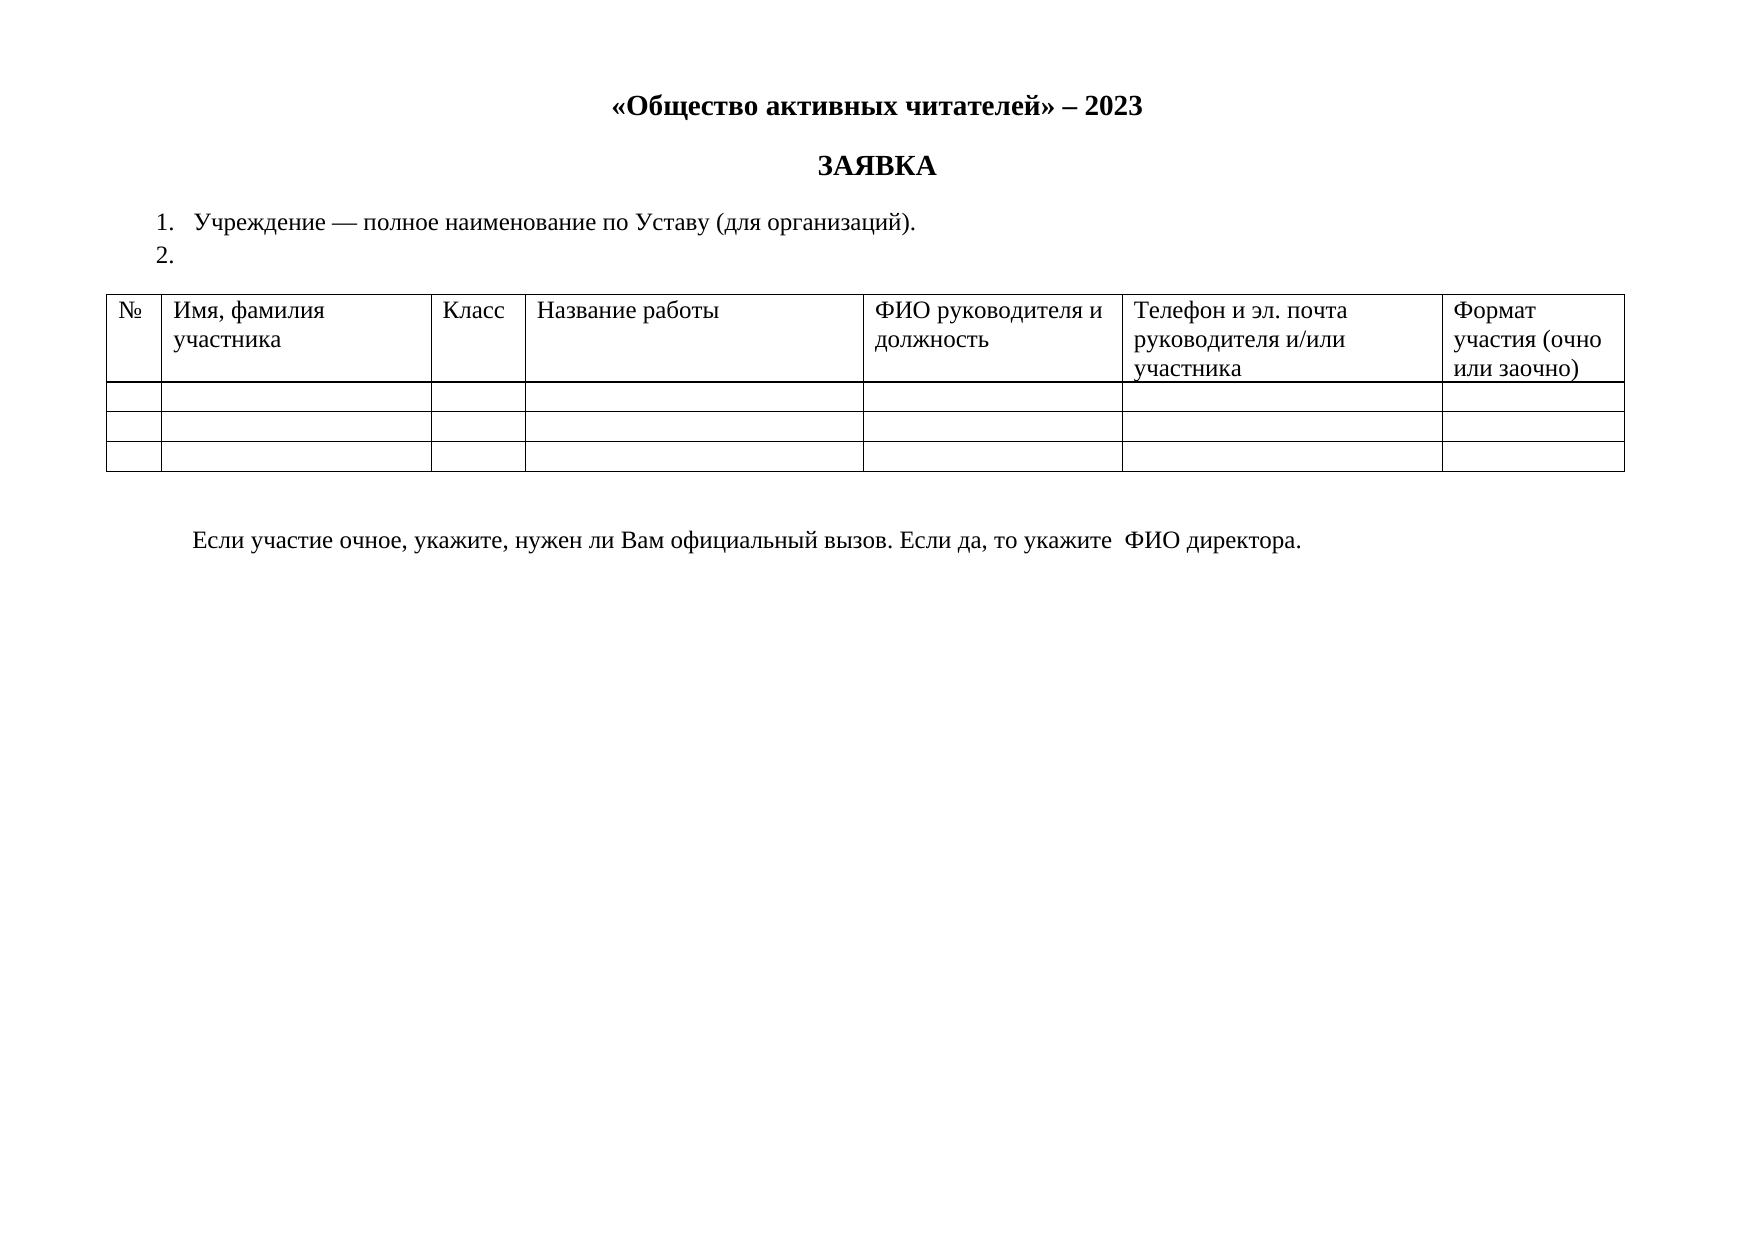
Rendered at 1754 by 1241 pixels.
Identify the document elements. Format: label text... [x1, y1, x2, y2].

table_cell [864, 383, 1122, 411]
table_cell [107, 412, 161, 441]
table_cell [107, 442, 161, 471]
table_header № [107, 295, 161, 381]
text «Общество активных читателей» – 2023 [118, 88, 1636, 122]
table_cell [432, 412, 525, 441]
text Если участие очное, укажите, нужен ли Вам официальный вызов. Если да, то укажите ФИО директора. [118, 525, 1636, 554]
table_cell [1123, 383, 1442, 411]
table_cell [864, 442, 1122, 471]
table_cell [1123, 442, 1442, 471]
table_header Название работы [526, 295, 863, 381]
table_cell [526, 383, 863, 411]
table_header Имя, фамилия участника [162, 295, 431, 381]
list Учреждение — полное наименование по Уставу (для организаций). [156, 207, 1636, 236]
table_cell [162, 412, 431, 441]
table_cell [162, 442, 431, 471]
table_cell [1443, 442, 1624, 471]
table_cell [432, 442, 525, 471]
table_header Телефон и эл. почта руководителя и/или участника [1123, 295, 1442, 381]
table_cell [1443, 412, 1624, 441]
table_header Класс [432, 295, 525, 381]
table_cell [526, 442, 863, 471]
table_cell [162, 383, 431, 411]
table_cell [432, 383, 525, 411]
text ЗАЯВКА [118, 148, 1636, 181]
table_cell [1443, 383, 1624, 411]
table_cell [107, 383, 161, 411]
table_cell [526, 412, 863, 441]
table_header Формат участия (очно или заочно) [1443, 295, 1624, 381]
table_cell [864, 412, 1122, 441]
table_header ФИО руководителя и должность [864, 295, 1122, 381]
table_cell [1123, 412, 1442, 441]
